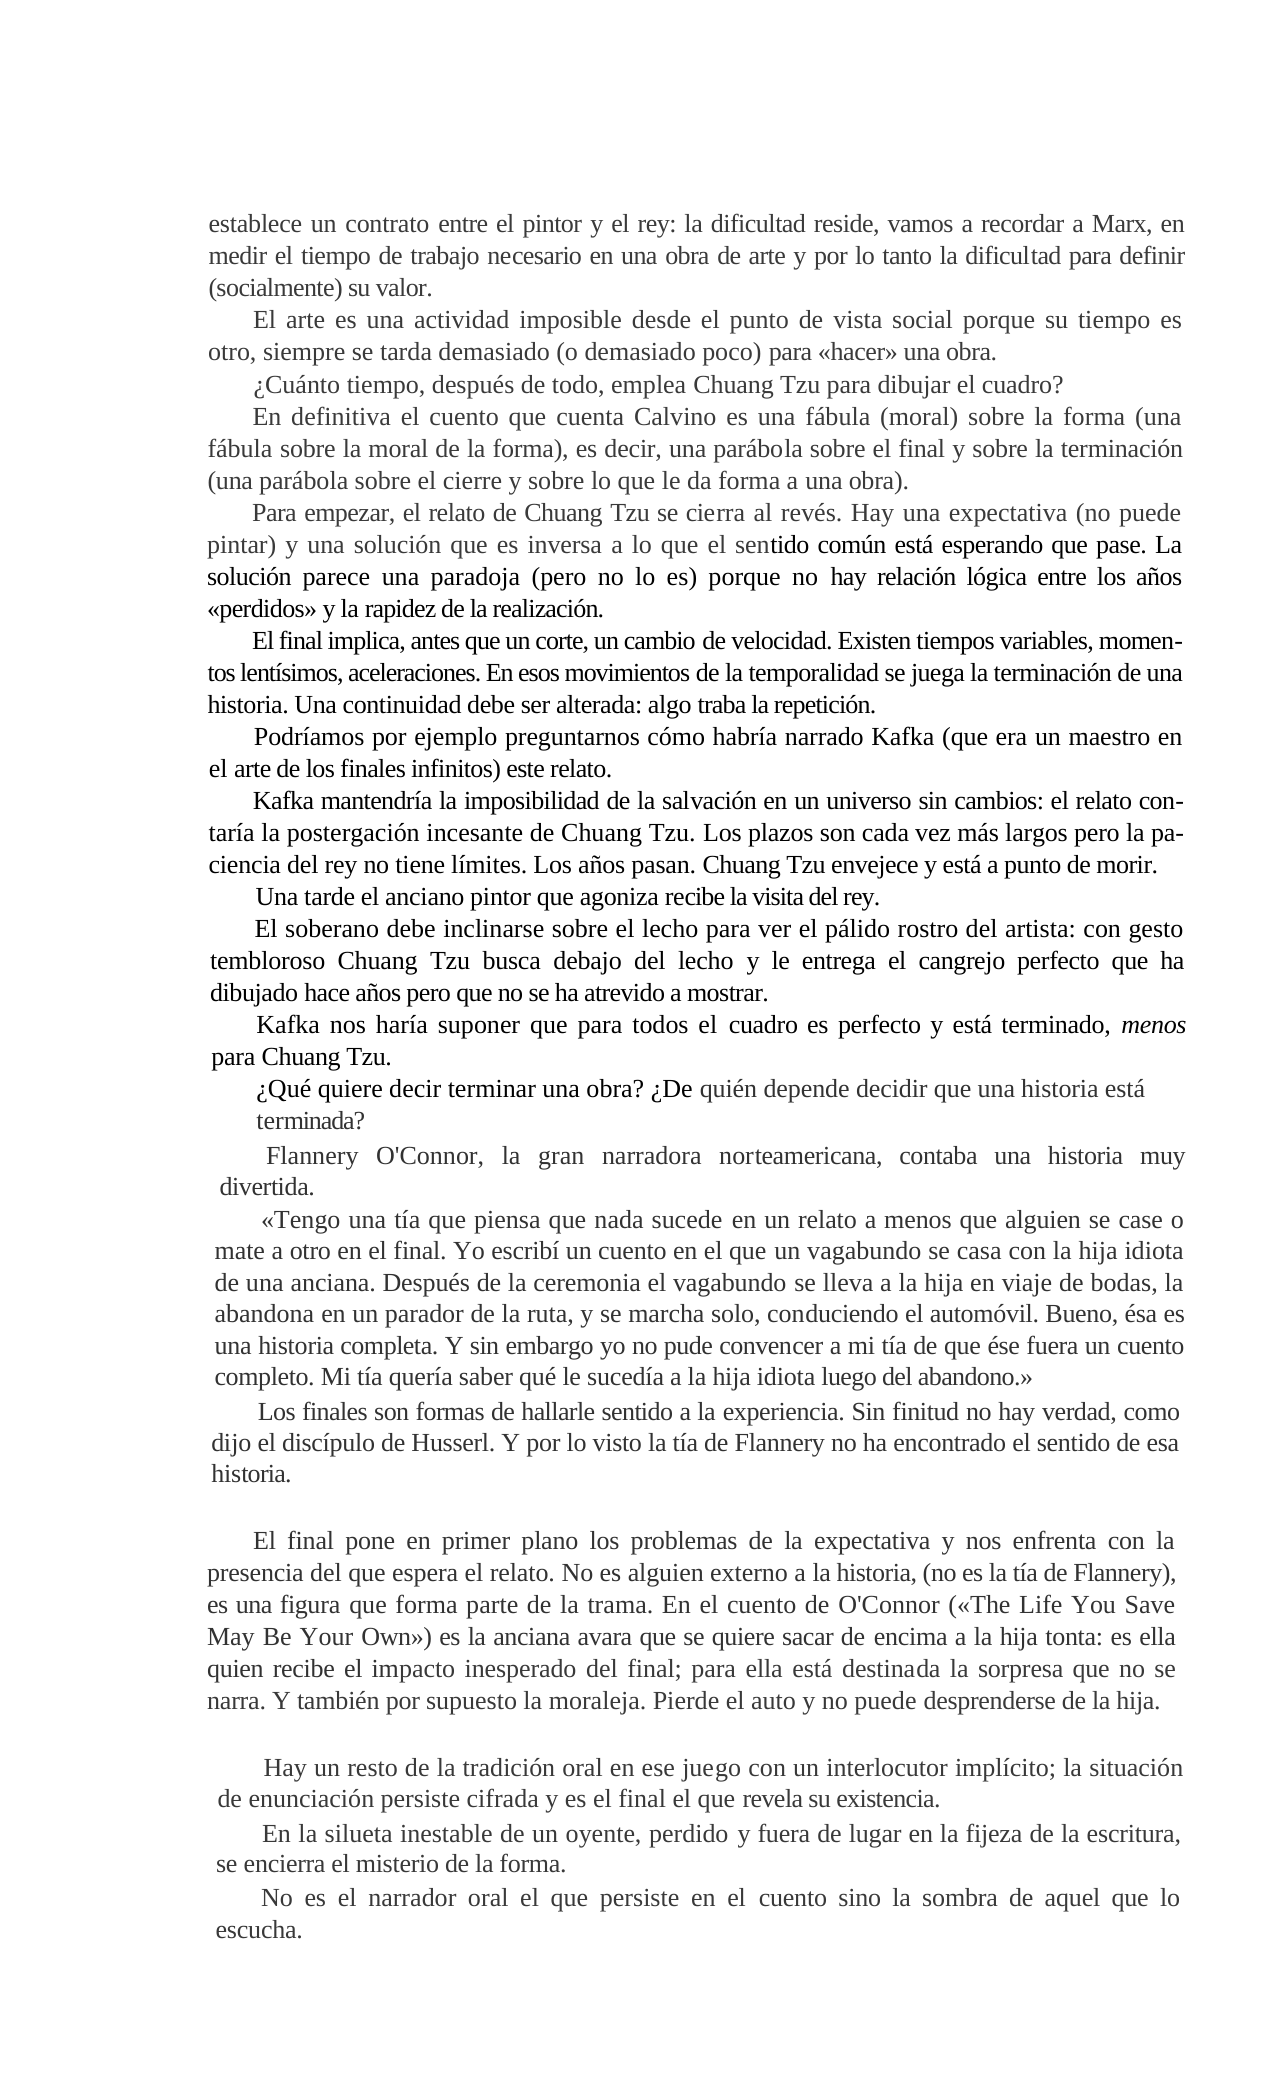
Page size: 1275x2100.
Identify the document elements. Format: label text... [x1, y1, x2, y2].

text El soberano debe inclinarse sobre el lecho para ver el pálido rostro del artista: con gesto tembloroso Chuang Tzu busca debajo del lecho y le entrega el cangrejo perfecto que ha dibujado hace años pero que no se ha atrevido a mostrar. [210, 912, 1185, 1008]
text Una tarde el anciano pintor que agoniza recibe la visita del rey. [210, 880, 1184, 912]
text Kafka mantendría la imposibilidad de la salvación en un universo sin cambios: el relato contaría la postergación incesante de Chuang Tzu. Los plazos son cada vez más largos pero la paciencia del rey no tiene límites. Los años pasan. Chuang Tzu envejece y está a punto de morir. [208, 784, 1184, 880]
text El final implica, antes que un corte, un cambio de velocidad. Existen tiempos variables, momentos lentísimos, aceleraciones. En esos movimientos de la temporalidad se juega la terminación de una historia. Una continuidad debe ser alterada: algo traba la repetición. [207, 624, 1183, 720]
text ¿Qué quiere decir terminar una obra? ¿De quién depende decidir que una historia está terminada? [256, 1072, 1186, 1136]
text «Tengo una tía que piensa que nada sucede en un relato a menos que alguien se case o mate a otro en el final. Yo escribí un cuento en el que un vagabundo se casa con la hija idiota de una anciana. Después de la ceremonia el vagabundo se lleva a la hija en viaje de bodas, la abandona en un parador de la ruta, y se marcha solo, conduciendo el automóvil. Bueno, ésa es una historia completa. Y sin embargo yo no pude convencer a mi tía de que ése fuera un cuento completo. Mi tía quería saber qué le sucedía a la hija idiota luego del abandono.» [214, 1203, 1185, 1392]
text Para empezar, el relato de Chuang Tzu se cierra al revés. Hay una expectativa (no puede pintar) y una solución que es inversa a lo que el sentido común está esperando que pase. La solución parece una paradoja (pero no lo es) porque no hay relación lógica entre los años «perdidos» y la rapidez de la realización. [207, 496, 1182, 624]
text El final pone en primer plano los problemas de la expectativa y nos enfrenta con la presencia del que espera el relato. No es alguien externo a la historia, (no es la tía de Flannery), es una figura que forma parte de la trama. En el cuento de O'Connor («The Life You Save May Be Your Own») es la anciana avara que se quiere sacar de encima a la hija tonta: es ella quien recibe el impacto inesperado del final; para ella está destinada la sorpresa que no se narra. Y también por supuesto la moraleja. Pierde el auto y no puede desprenderse de la hija. [207, 1524, 1176, 1716]
text Podríamos por ejemplo preguntarnos cómo habría narrado Kafka (que era un maestro en el arte de los finales infinitos) este relato. [209, 720, 1183, 784]
text Hay un resto de la tradición oral en ese juego con un interlocutor implícito; la situación de enunciación persiste cifrada y es el final el que revela su existencia. [217, 1752, 1184, 1814]
text En la silueta inestable de un oyente, perdido y fuera de lugar en la fijeza de la escritura, se encierra el misterio de la forma. [216, 1818, 1182, 1879]
text En definitiva el cuento que cuenta Calvino es una fábula (moral) sobre la forma (una fábula sobre la moral de la forma), es decir, una parábola sobre el final y sobre la terminación (una parábola sobre el cierre y sobre lo que le da forma a una obra). [207, 400, 1184, 496]
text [208, 207, 1185, 303]
text No es el narrador oral el que persiste en el cuento sino la sombra de aquel que lo escucha. [215, 1882, 1180, 1944]
text El arte es una actividad imposible desde el punto de vista social porque su tiempo es otro, siempre se tarda demasiado (o demasiado poco) para «hacer» una obra. [208, 303, 1184, 367]
text Kafka nos haría suponer que para todos el cuadro es perfecto y está terminado, menos para Chuang Tzu. [211, 1008, 1186, 1072]
text ¿Cuánto tiempo, después de todo, emplea Chuang Tzu para dibujar el cuadro? [208, 368, 1184, 400]
text Los finales son formas de hallarle sentido a la experiencia. Sin finitud no hay verdad, como dijo el discípulo de Husserl. Y por lo visto la tía de Flannery no ha encontrado el sentido de esa historia. [211, 1396, 1180, 1489]
text Flannery O'Connor, la gran narradora norteamericana, contaba una historia muy divertida. [219, 1139, 1186, 1202]
